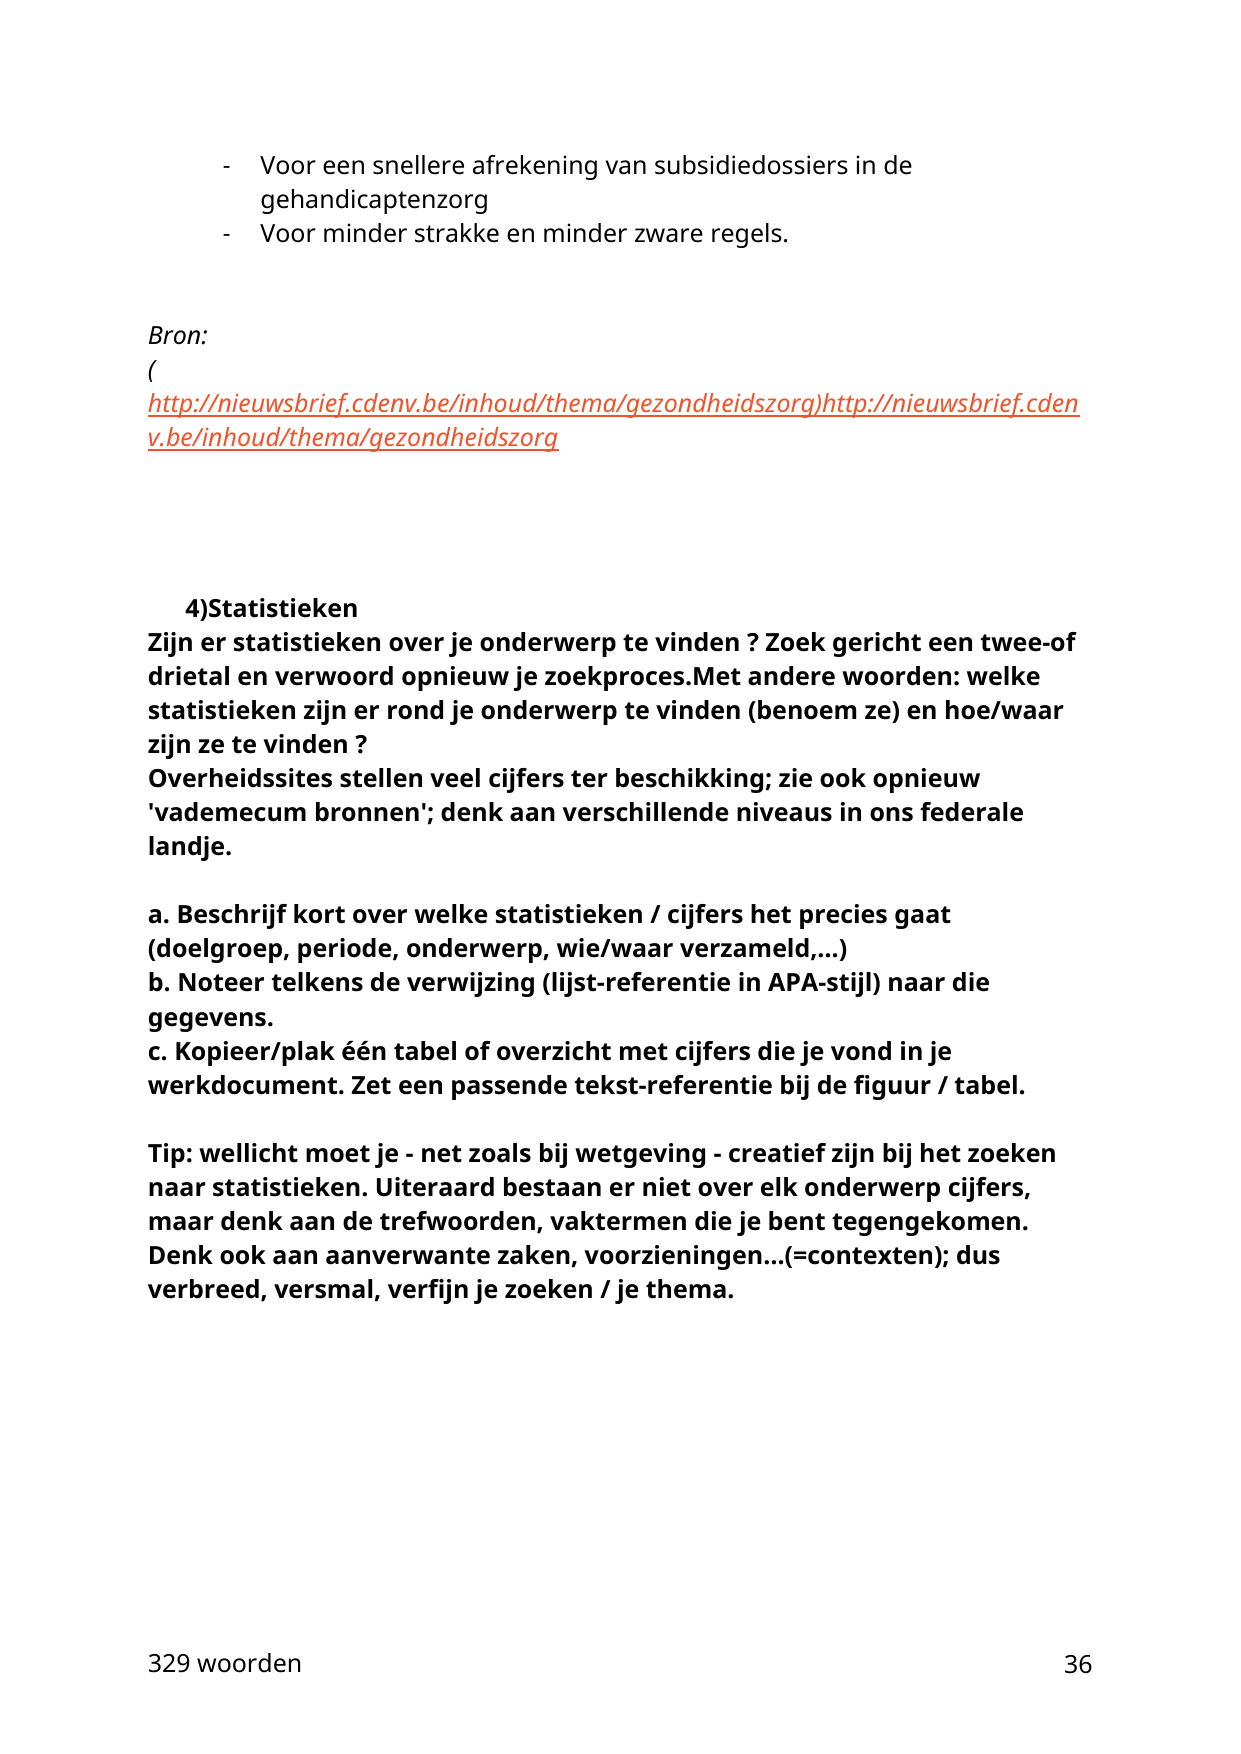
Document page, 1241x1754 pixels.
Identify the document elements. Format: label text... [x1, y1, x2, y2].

list Voor minder strakke en minder zware regels. [223, 216, 1093, 250]
text 4)Statistieken [185, 590, 1093, 624]
text Zijn er statistieken over je onderwerp te vinden ? Zoek gericht een twee-of drietal en verwoord opnieuw je zoekproces.Met andere woorden: welke statistieken zijn er rond je onderwerp te vinden (benoem ze) en hoe/waar zijn ze te vinden ? [148, 624, 1093, 761]
text b. Noteer telkens de verwijzing (lijst-referentie in APA-stijl) naar die gegevens. [148, 965, 1093, 1033]
list Voor een snellere afrekening van subsidiedossiers in de gehandicaptenzorg [223, 148, 1093, 216]
text Bron: (http://nieuwsbrief.cdenv.be/inhoud/thema/gezondheidszorg)http://nieuwsbrief.cdenv.be/inhoud/thema/gezondheidszorg [148, 318, 1093, 454]
text Overheidssites stellen veel cijfers ter beschikking; zie ook opnieuw 'vademecum bronnen'; denk aan verschillende niveaus in ons federale landje. [148, 761, 1093, 863]
text c. Kopieer/plak één tabel of overzicht met cijfers die je vond in je werkdocument. Zet een passende tekst-referentie bij de figuur / tabel. [148, 1033, 1093, 1101]
text a. Beschrijf kort over welke statistieken / cijfers het precies gaat (doelgroep, periode, onderwerp, wie/waar verzameld,…) [148, 897, 1093, 965]
text Tip: wellicht moet je - net zoals bij wetgeving - creatief zijn bij het zoeken naar statistieken. Uiteraard bestaan er niet over elk onderwerp cijfers, maar denk aan de trefwoorden, vaktermen die je bent tegengekomen. Denk ook aan aanverwante zaken, voorzieningen…(=contexten); dus verbreed, versmal, verfijn je zoeken / je thema. [148, 1135, 1093, 1306]
